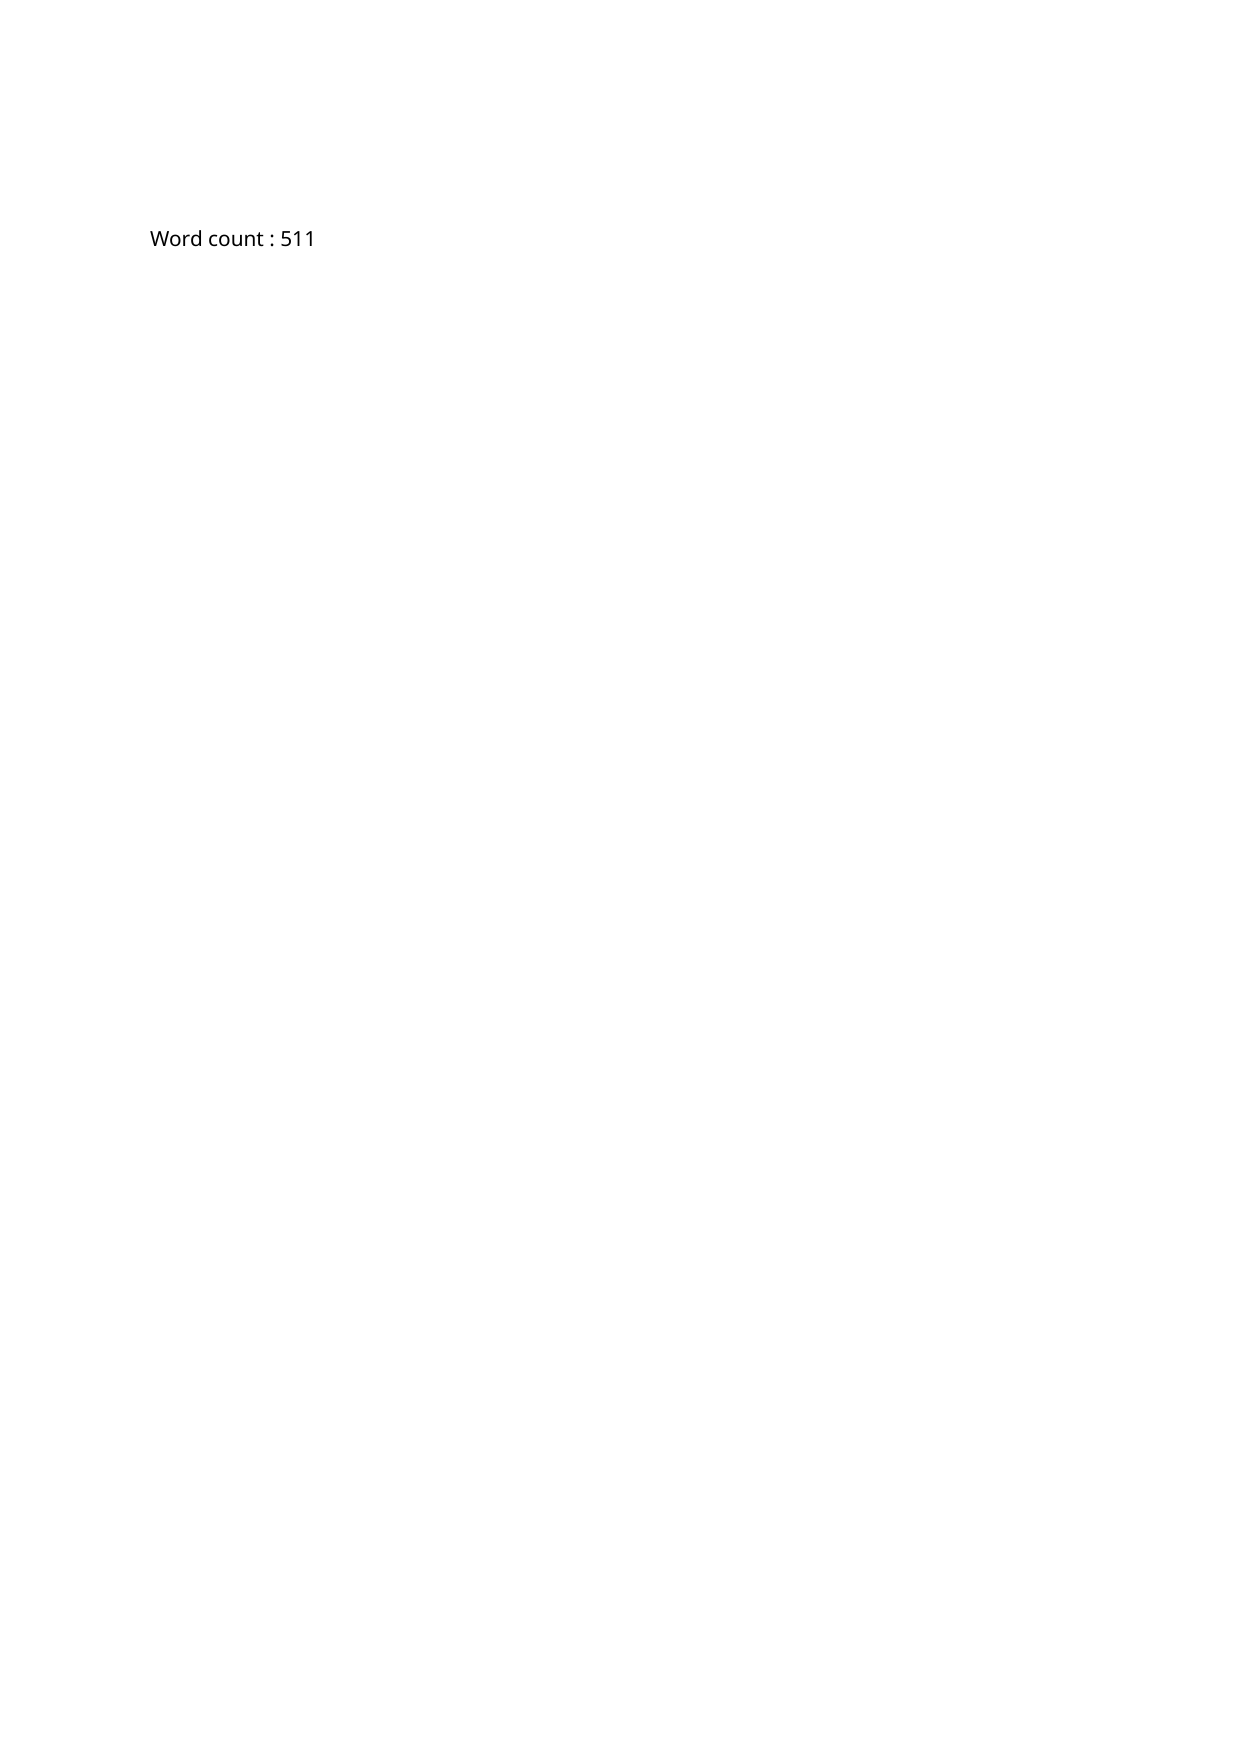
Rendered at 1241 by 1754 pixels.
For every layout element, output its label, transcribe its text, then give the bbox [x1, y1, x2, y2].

text Word count : 511 [150, 224, 1090, 253]
